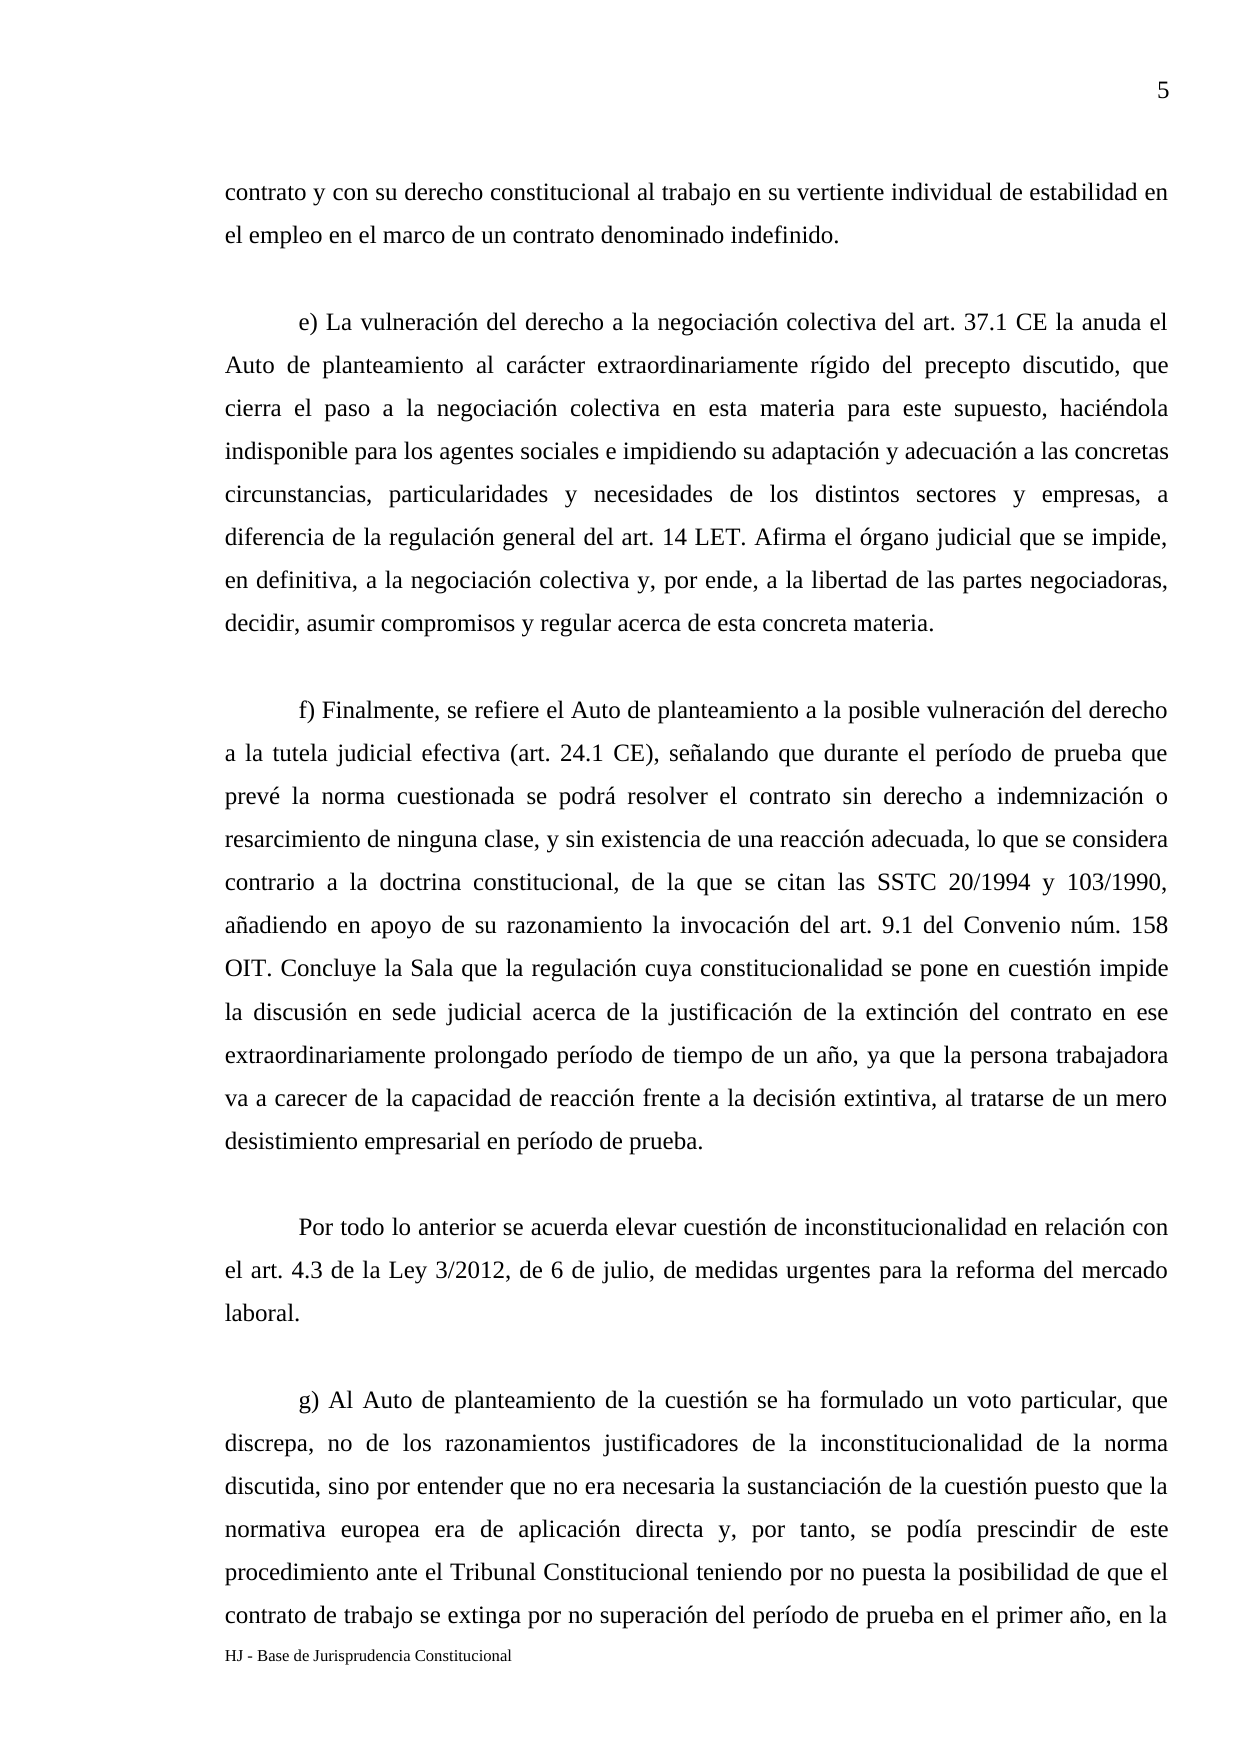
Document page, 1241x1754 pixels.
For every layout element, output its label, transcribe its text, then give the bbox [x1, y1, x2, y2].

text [224, 177, 1169, 249]
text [224, 1385, 1169, 1629]
text Por todo lo anterior se acuerda elevar cuestión de inconstitucionalidad en relación con el art. 4.3 de la Ley 3/2012, de 6 de julio, de medidas urgentes para la reforma del mercado laboral. [224, 1212, 1169, 1327]
text e) La vulneración del derecho a la negociación colectiva del art. 37.1 CE la anuda el Auto de planteamiento al carácter extraordinariamente rígido del precepto discutido, que cierra el paso a la negociación colectiva en esta materia para este supuesto, haciéndola indisponible para los agentes sociales e impidiendo su adaptación y adecuación a las concretas circunstancias, particularidades y necesidades de los distintos sectores y empresas, a diferencia de la regulación general del art. 14 LET. Afirma el órgano judicial que se impide, en definitiva, a la negociación colectiva y, por ende, a la libertad de las partes negociadoras, decidir, asumir compromisos y regular acerca de esta concreta materia. [224, 307, 1169, 637]
text f) Finalmente, se refiere el Auto de planteamiento a la posible vulneración del derecho a la tutela judicial efectiva (art. 24.1 CE), señalando que durante el período de prueba que prevé la norma cuestionada se podrá resolver el contrato sin derecho a indemnización o resarcimiento de ninguna clase, y sin existencia de una reacción adecuada, lo que se considera contrario a la doctrina constitucional, de la que se citan las SSTC 20/1994 y 103/1990, añadiendo en apoyo de su razonamiento la invocación del art. 9.1 del Convenio núm. 158 OIT. Concluye la Sala que la regulación cuya constitucionalidad se pone en cuestión impide la discusión en sede judicial acerca de la justificación de la extinción del contrato en ese extraordinariamente prolongado período de tiempo de un año, ya que la persona trabajadora va a carecer de la capacidad de reacción frente a la decisión extintiva, al tratarse de un mero desistimiento empresarial en período de prueba. [224, 695, 1169, 1155]
